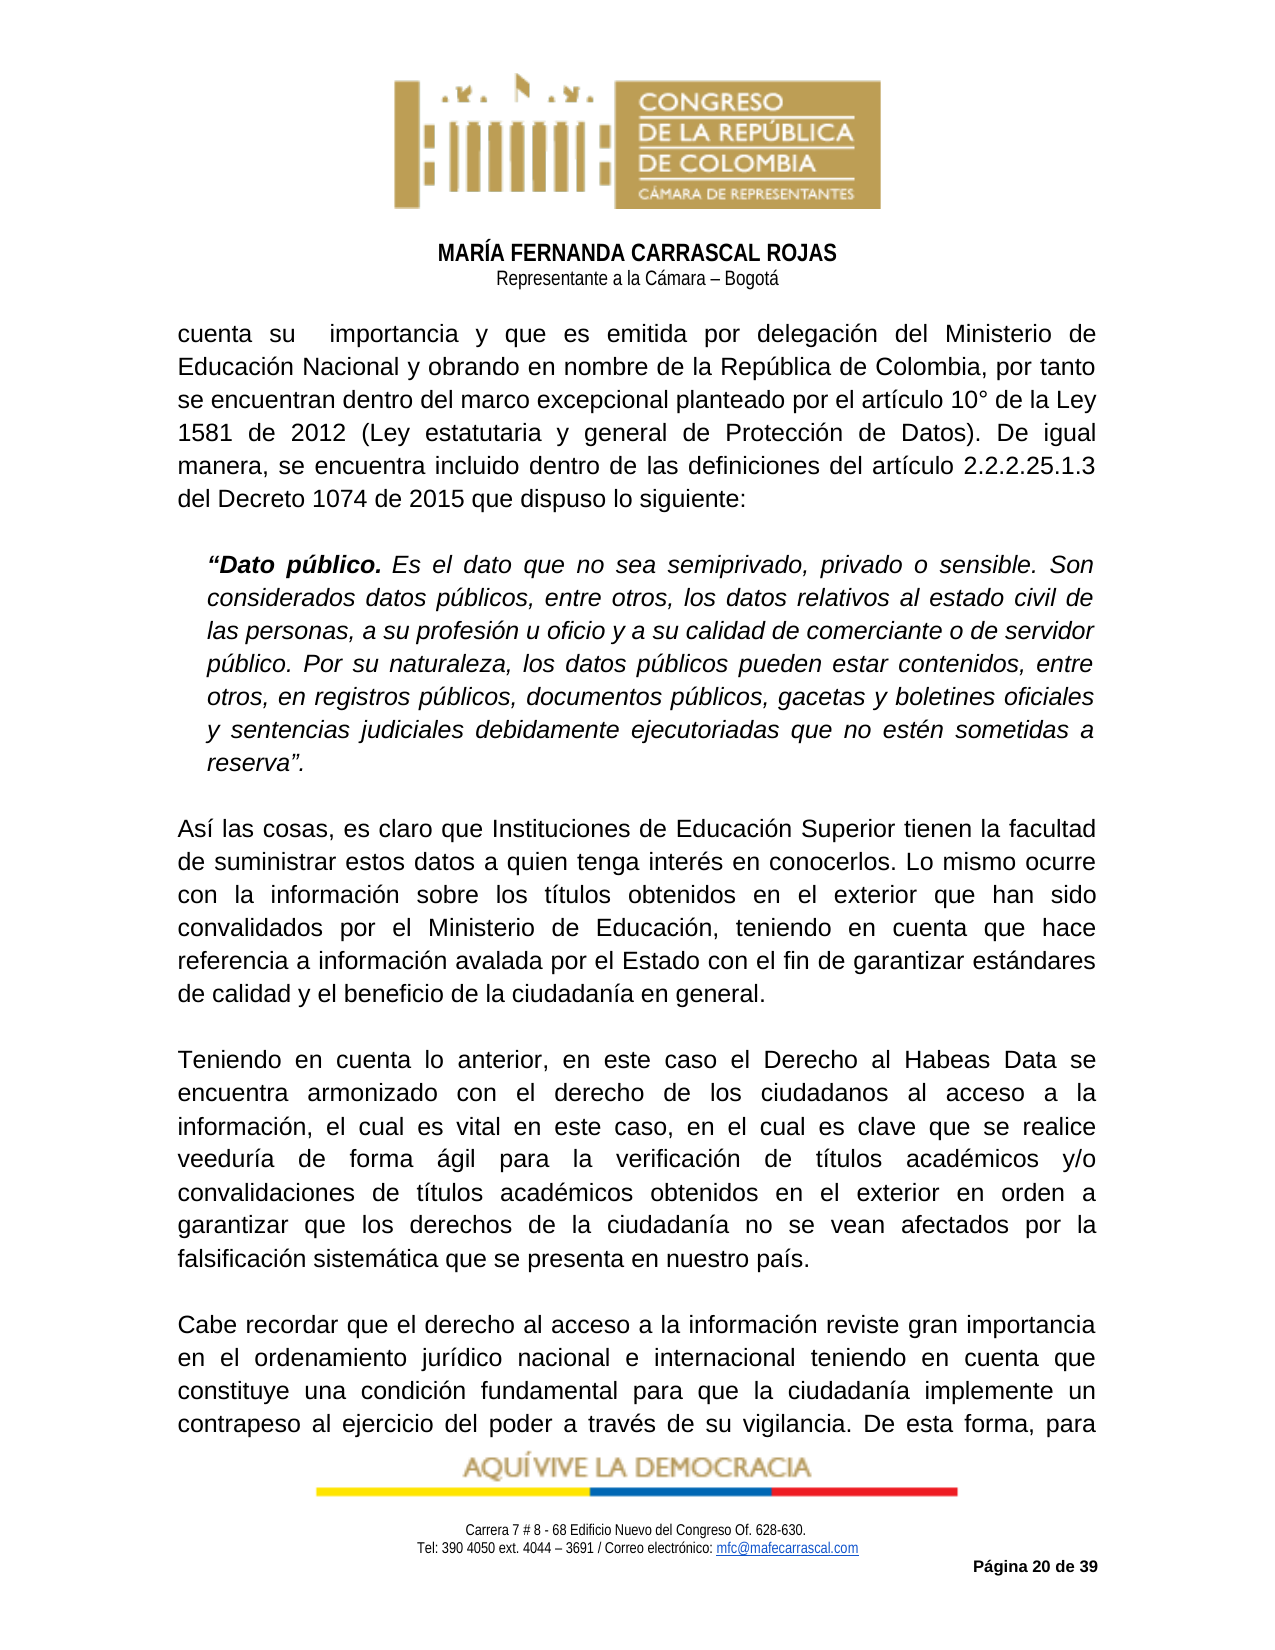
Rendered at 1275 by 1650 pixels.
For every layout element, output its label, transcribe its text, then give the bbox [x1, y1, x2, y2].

picture [394, 73, 881, 209]
text “Dato público. Es el dato que no sea semiprivado, privado o sensible. Son considerados datos públicos, entre otros, los datos relativos al estado civil de las personas, a su profesión u oficio y a su calidad de comerciante o de servidor público. Por su naturaleza, los datos públicos pueden estar contenidos, entre otros, en registros públicos, documentos públicos, gacetas y boletines oficiales y sentencias judiciales debidamente ejecutoriadas que no estén sometidas a reserva”. [207, 550, 1098, 777]
text Teniendo en cuenta lo anterior, en este caso el Derecho al Habeas Data se encuentra armonizado con el derecho de los ciudadanos al acceso a la información, el cual es vital en este caso, en el cual es clave que se realice veeduría de forma ágil para la verificación de títulos académicos y/o convalidaciones de títulos académicos obtenidos en el exterior en orden a garantizar que los derechos de la ciudadanía no se vean afectados por la falsificación sistemática que se presenta en nuestro país. [177, 1045, 1098, 1272]
text Así las cosas, es claro que Instituciones de Educación Superior tienen la facultad de suministrar estos datos a quien tenga interés en conocerlos. Lo mismo ocurre con la información sobre los títulos obtenidos en el exterior que han sido convalidados por el Ministerio de Educación, teniendo en cuenta que hace referencia a información avalada por el Estado con el fin de garantizar estándares de calidad y el beneficio de la ciudadanía en general. [177, 814, 1098, 1008]
picture [296, 1441, 979, 1501]
